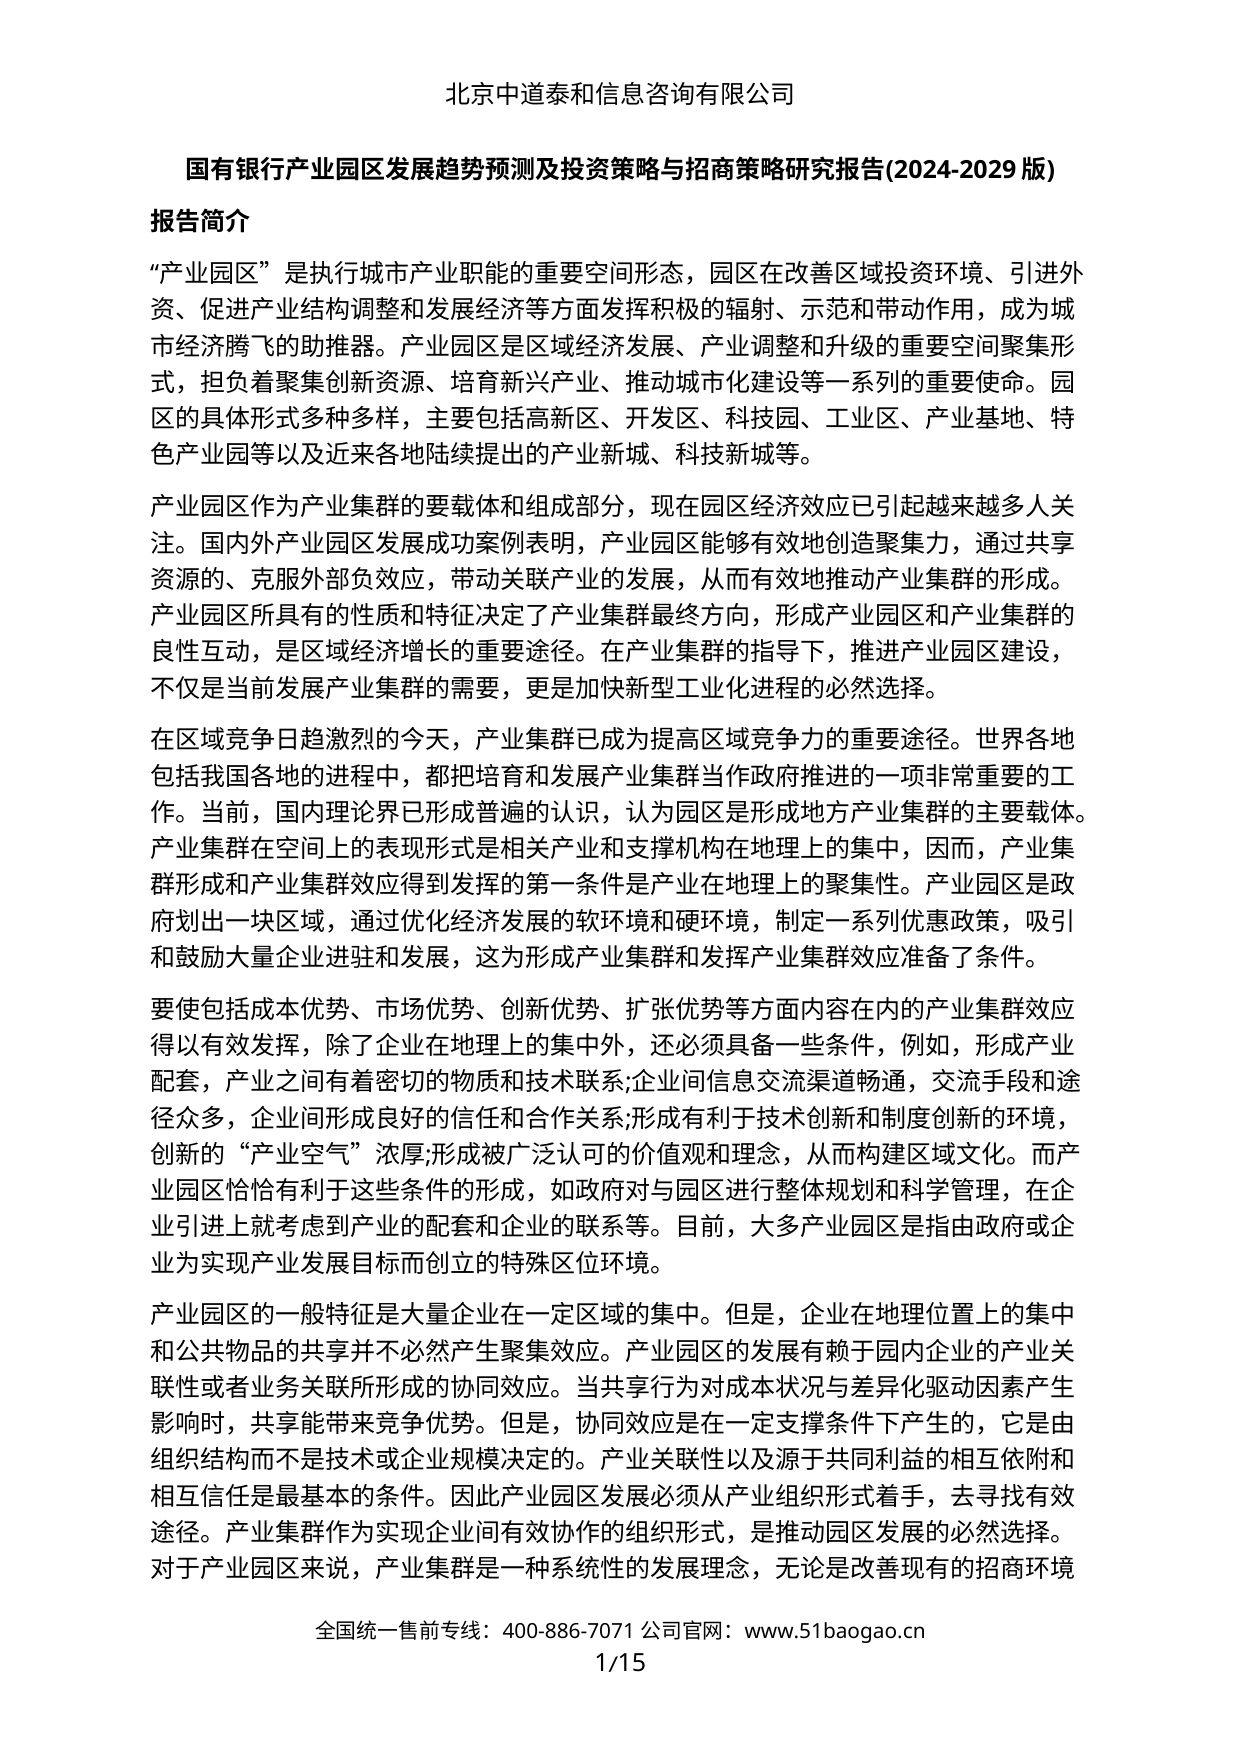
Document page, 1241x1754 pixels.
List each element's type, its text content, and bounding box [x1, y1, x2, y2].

text 国有银行产业园区发展趋势预测及投资策略与招商策略研究报告(2024-2029版) [150, 150, 1090, 186]
text 要使包括成本优势、市场优势、创新优势、扩张优势等方面内容在内的产业集群效应得以有效发挥，除了企业在地理上的集中外，还必须具备一些条件，例如，形成产业配套，产业之间有着密切的物质和技术联系;企业间信息交流渠道畅通，交流手段和途径众多，企业间形成良好的信任和合作关系;形成有利于技术创新和制度创新的环境，创新的“产业空气”浓厚;形成被广泛认可的价值观和理念，从而构建区域文化。而产业园区恰恰有利于这些条件的形成，如政府对与园区进行整体规划和科学管理，在企业引进上就考虑到产业的配套和企业的联系等。目前，大多产业园区是指由政府或企业为实现产业发展目标而创立的特殊区位环境。 [150, 989, 1090, 1279]
text 产业园区作为产业集群的要载体和组成部分，现在园区经济效应已引起越来越多人关注。国内外产业园区发展成功案例表明，产业园区能够有效地创造聚集力，通过共享资源的、克服外部负效应，带动关联产业的发展，从而有效地推动产业集群的形成。产业园区所具有的性质和特征决定了产业集群最终方向，形成产业园区和产业集群的良性互动，是区域经济增长的重要途径。在产业集群的指导下，推进产业园区建设，不仅是当前发展产业集群的需要，更是加快新型工业化进程的必然选择。 [150, 487, 1090, 704]
text “产业园区”是执行城市产业职能的重要空间形态，园区在改善区域投资环境、引进外资、促进产业结构调整和发展经济等方面发挥积极的辐射、示范和带动作用，成为城市经济腾飞的助推器。产业园区是区域经济发展、产业调整和升级的重要空间聚集形式，担负着聚集创新资源、培育新兴产业、推动城市化建设等一系列的重要使命。园区的具体形式多种多样，主要包括高新区、开发区、科技园、工业区、产业基地、特色产业园等以及近来各地陆续提出的产业新城、科技新城等。 [150, 254, 1090, 471]
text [150, 1295, 1090, 1585]
text 在区域竞争日趋激烈的今天，产业集群已成为提高区域竞争力的重要途径。世界各地包括我国各地的进程中，都把培育和发展产业集群当作政府推进的一项非常重要的工作。当前，国内理论界已形成普遍的认识，认为园区是形成地方产业集群的主要载体。产业集群在空间上的表现形式是相关产业和支撑机构在地理上的集中，因而，产业集群形成和产业集群效应得到发挥的第一条件是产业在地理上的聚集性。产业园区是政府划出一块区域，通过优化经济发展的软环境和硬环境，制定一系列优惠政策，吸引和鼓励大量企业进驻和发展，这为形成产业集群和发挥产业集群效应准备了条件。 [150, 720, 1090, 974]
text 报告简介 [150, 202, 1090, 238]
